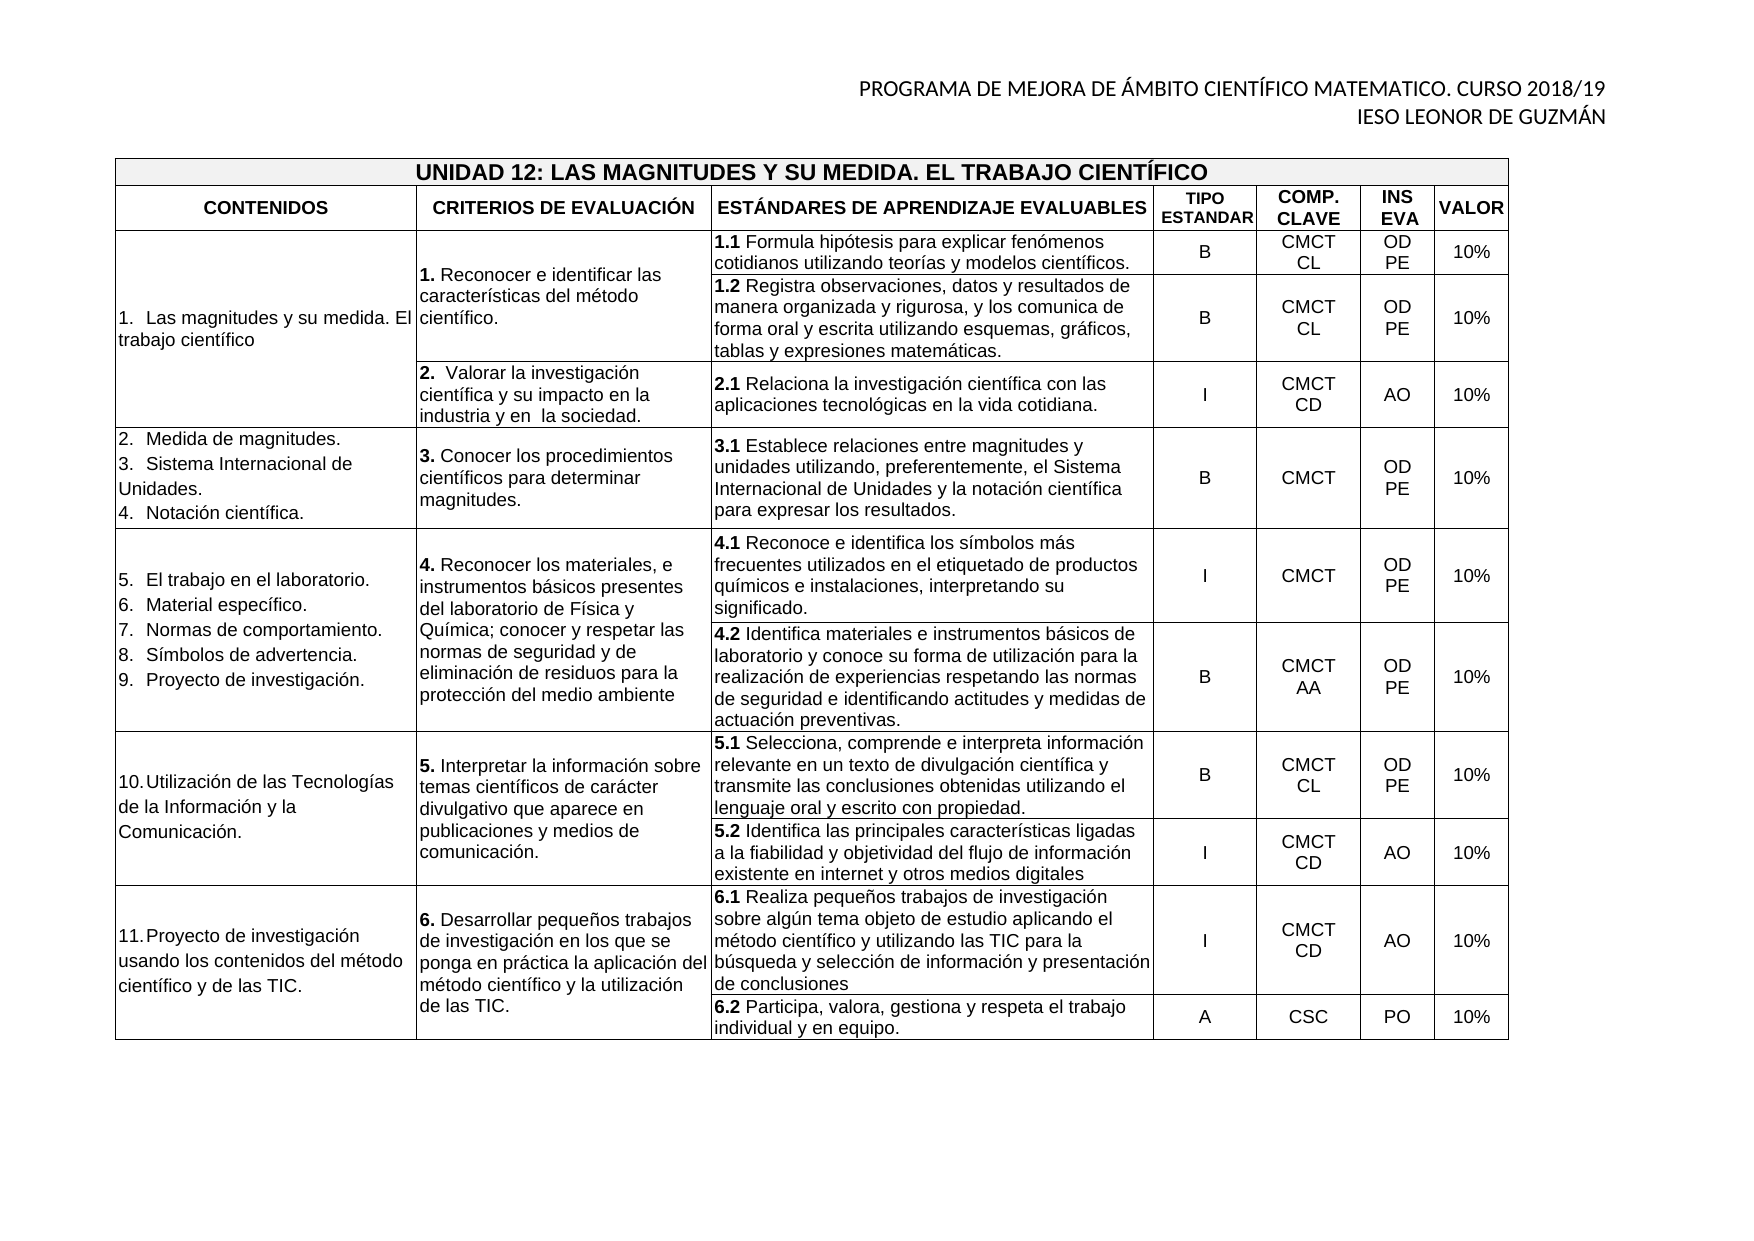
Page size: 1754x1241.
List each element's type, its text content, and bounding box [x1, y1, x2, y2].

table_cell OD PE [1361, 529, 1434, 622]
table_cell AO [1361, 886, 1434, 994]
table_cell 10% [1435, 732, 1508, 818]
table_cell 10% [1435, 529, 1508, 622]
table_cell 10% [1435, 819, 1508, 885]
table_cell TIPO ESTANDAR [1154, 186, 1256, 229]
table_cell CMCT CD [1257, 362, 1360, 427]
table_cell 10% [1435, 231, 1508, 274]
table_cell CSC [1257, 995, 1360, 1039]
table_cell B [1154, 732, 1256, 818]
table_cell 6.1 Realiza pequeños trabajos de investigación sobre algún tema objeto de estudio aplicando el método científico y utilizando las TIC para la búsqueda y selección de información y presentación de conclusiones [712, 886, 1153, 994]
table_cell B [1154, 275, 1256, 361]
table_cell OD PE [1361, 623, 1434, 731]
table_cell OD PE [1361, 275, 1434, 361]
table_cell CMCT AA [1257, 623, 1360, 731]
table_cell CMCT CL [1257, 732, 1360, 818]
table_cell I [1154, 529, 1256, 622]
table_cell Utilización de las Tecnologías de la Información y la Comunicación. [116, 732, 416, 885]
table_cell 4.1 Reconoce e identifica los símbolos más frecuentes utilizados en el etiquetado de productos químicos e instalaciones, interpretando su significado. [712, 529, 1153, 622]
table_cell 10% [1435, 886, 1508, 994]
table_cell PO [1361, 995, 1434, 1039]
table_cell OD PE [1361, 732, 1434, 818]
table_cell VALOR [1435, 186, 1508, 229]
table_cell 5.1 Selecciona, comprende e interpreta información relevante en un texto de divulgación científica y transmite las conclusiones obtenidas utilizando el lenguaje oral y escrito con propiedad. [712, 732, 1153, 818]
table_cell I [1154, 362, 1256, 427]
table_cell CMCT [1257, 428, 1360, 527]
table_header UNIDAD 12: LAS MAGNITUDES Y SU MEDIDA. EL TRABAJO CIENTÍFICO [116, 159, 1508, 185]
table_cell 3.1 Establece relaciones entre magnitudes y unidades utilizando, preferentemente, el Sistema Internacional de Unidades y la notación científica para expresar los resultados. [712, 428, 1153, 527]
table_cell CMCT CD [1257, 819, 1360, 885]
table_cell 1.1 Formula hipótesis para explicar fenómenos cotidianos utilizando teorías y modelos científicos. [712, 231, 1153, 274]
table_cell CONTENIDOS [116, 186, 416, 229]
table_cell 4. Reconocer los materiales, e instrumentos básicos presentes del laboratorio de Física y Química; conocer y respetar las normas de seguridad y de eliminación de residuos para la protección del medio ambiente [417, 529, 711, 731]
table_cell 5.2 Identifica las principales características ligadas a la fiabilidad y objetividad del flujo de información existente en internet y otros medios digitales [712, 819, 1153, 885]
table_cell El trabajo en el laboratorio. Material específico. Normas de comportamiento. Símbolos de advertencia. Proyecto de investigación. [116, 529, 416, 731]
table_cell CMCT CD [1257, 886, 1360, 994]
table_cell CRITERIOS DE EVALUACIÓN [417, 186, 711, 229]
table_cell Las magnitudes y su medida. El trabajo científico [116, 231, 416, 427]
table_cell 5. Interpretar la información sobre temas científicos de carácter divulgativo que aparece en publicaciones y medios de comunicación. [417, 732, 711, 885]
table_cell B [1154, 623, 1256, 731]
table_cell 10% [1435, 428, 1508, 527]
table_cell 6. Desarrollar pequeños trabajos de investigación en los que se ponga en práctica la aplicación del método científico y la utilización de las TIC. [417, 886, 711, 1039]
table_cell 6.2 Participa, valora, gestiona y respeta el trabajo individual y en equipo. [712, 995, 1153, 1039]
table_cell B [1154, 231, 1256, 274]
table_cell Medida de magnitudes. Sistema Internacional de Unidades. Notación científica. [116, 428, 416, 527]
table_cell AO [1361, 819, 1434, 885]
table_cell 1. Reconocer e identificar las características del método científico. [417, 231, 711, 361]
table_cell 10% [1435, 623, 1508, 731]
table_cell 1.2 Registra observaciones, datos y resultados de manera organizada y rigurosa, y los comunica de forma oral y escrita utilizando esquemas, gráficos, tablas y expresiones matemáticas. [712, 275, 1153, 361]
table_cell I [1154, 819, 1256, 885]
table_cell 10% [1435, 362, 1508, 427]
table_cell 3. Conocer los procedimientos científicos para determinar magnitudes. [417, 428, 711, 527]
table_cell A [1154, 995, 1256, 1039]
table_cell AO [1361, 362, 1434, 427]
table_cell Proyecto de investigación usando los contenidos del método científico y de las TIC. [116, 886, 416, 1039]
table_cell 10% [1435, 995, 1508, 1039]
table_cell CMCT [1257, 529, 1360, 622]
table_cell CMCT CL [1257, 275, 1360, 361]
table_cell B [1154, 428, 1256, 527]
table_cell COMP. CLAVE [1257, 186, 1360, 229]
table_cell OD PE [1361, 231, 1434, 274]
table_cell CMCT CL [1257, 231, 1360, 274]
table_cell 2.1 Relaciona la investigación científica con las aplicaciones tecnológicas en la vida cotidiana. [712, 362, 1153, 427]
table_cell INS EVA [1361, 186, 1434, 229]
table_cell ESTÁNDARES DE APRENDIZAJE EVALUABLES [712, 186, 1153, 229]
table_cell 4.2 Identifica materiales e instrumentos básicos de laboratorio y conoce su forma de utilización para la realización de experiencias respetando las normas de seguridad e identificando actitudes y medidas de actuación preventivas. [712, 623, 1153, 731]
table_cell I [1154, 886, 1256, 994]
table_cell 10% [1435, 275, 1508, 361]
table_cell OD PE [1361, 428, 1434, 527]
table_cell 2. Valorar la investigación científica y su impacto en la industria y en la sociedad. [417, 362, 711, 427]
